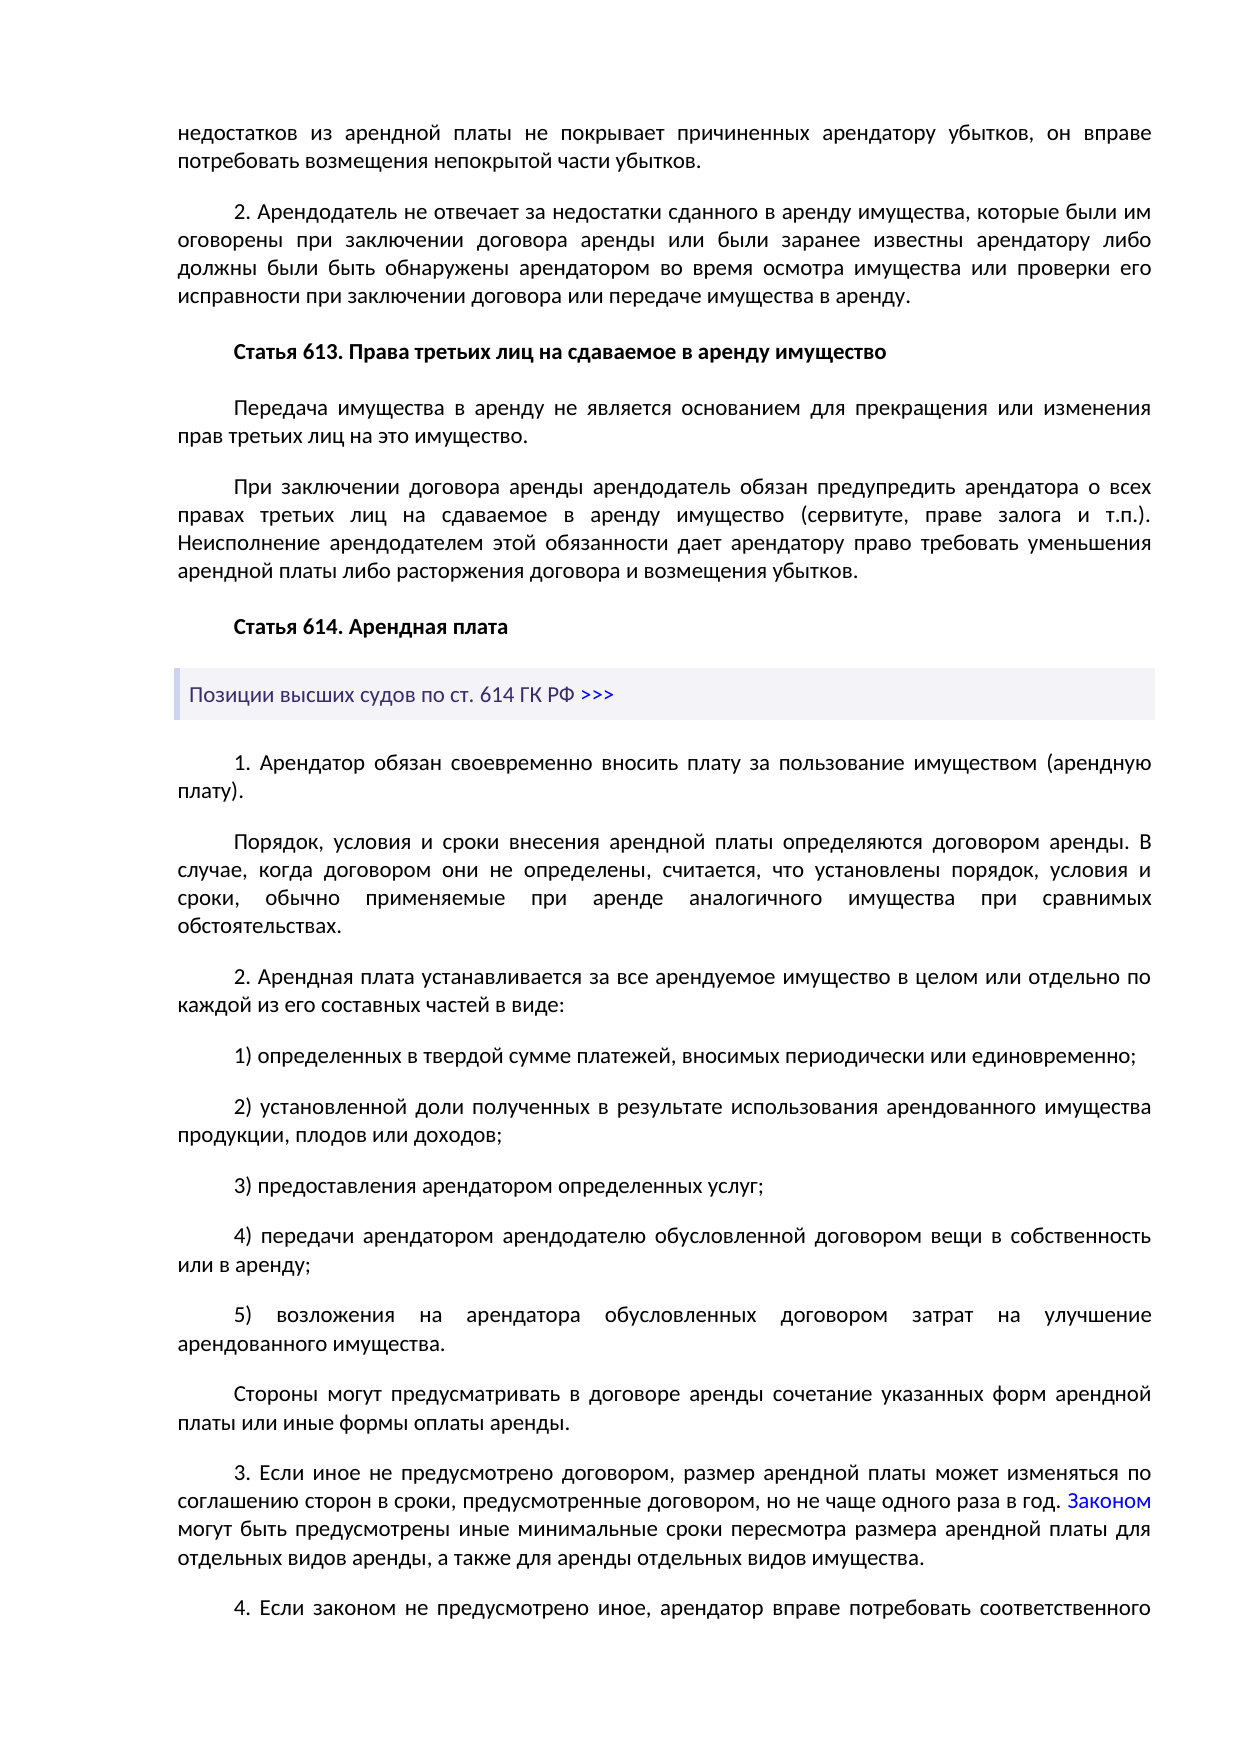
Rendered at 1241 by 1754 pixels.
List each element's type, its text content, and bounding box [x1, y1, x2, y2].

text 3) предоставления арендатором определенных услуг; [177, 1171, 1152, 1199]
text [177, 118, 1152, 174]
text 4) передачи арендатором арендодателю обусловленной договором вещи в собственность или в аренду; [177, 1222, 1152, 1278]
text 2) установленной доли полученных в результате использования арендованного имущества продукции, плодов или доходов; [177, 1092, 1152, 1148]
text При заключении договора аренды арендодатель обязан предупредить арендатора о всех правах третьих лиц на сдаваемое в аренду имущество (сервитуте, праве залога и т.п.). Неисполнение арендодателем этой обязанности дает арендатору право требовать уменьшения арендной платы либо расторжения договора и возмещения убытков. [177, 472, 1152, 584]
text 2. Арендная плата устанавливается за все арендуемое имущество в целом или отдельно по каждой из его составных частей в виде: [177, 962, 1152, 1018]
text Порядок, условия и сроки внесения арендной платы определяются договором аренды. В случае, когда договором они не определены, считается, что установлены порядок, условия и сроки, обычно применяемые при аренде аналогичного имущества при сравнимых обстоятельствах. [177, 827, 1152, 939]
text 1. Арендатор обязан своевременно вносить плату за пользование имуществом (арендную плату). [177, 748, 1152, 804]
text 2. Арендодатель не отвечает за недостатки сданного в аренду имущества, которые были им оговорены при заключении договора аренды или были заранее известны арендатору либо должны были быть обнаружены арендатором во время осмотра имущества или проверки его исправности при заключении договора или передаче имущества в аренду. [177, 197, 1152, 309]
text Передача имущества в аренду не является основанием для прекращения или изменения прав третьих лиц на это имущество. [177, 393, 1152, 449]
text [177, 1593, 1152, 1622]
title Статья 613. Права третьих лиц на сдаваемое в аренду имущество [177, 337, 1152, 365]
text 1) определенных в твердой сумме платежей, вносимых периодически или единовременно; [177, 1041, 1152, 1069]
text Стороны могут предусматривать в договоре аренды сочетание указанных форм арендной платы или иные формы оплаты аренды. [177, 1379, 1152, 1436]
text 3. Если иное не предусмотрено договором, размер арендной платы может изменяться по соглашению сторон в сроки, предусмотренные договором, но не чаще одного раза в год. Законом могут быть предусмотрены иные минимальные сроки пересмотра размера арендной платы для отдельных видов аренды, а также для аренды отдельных видов имущества. [177, 1458, 1152, 1571]
text 5) возложения на арендатора обусловленных договором затрат на улучшение арендованного имущества. [177, 1301, 1152, 1357]
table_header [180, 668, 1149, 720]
title Статья 614. Арендная плата [177, 612, 1152, 640]
